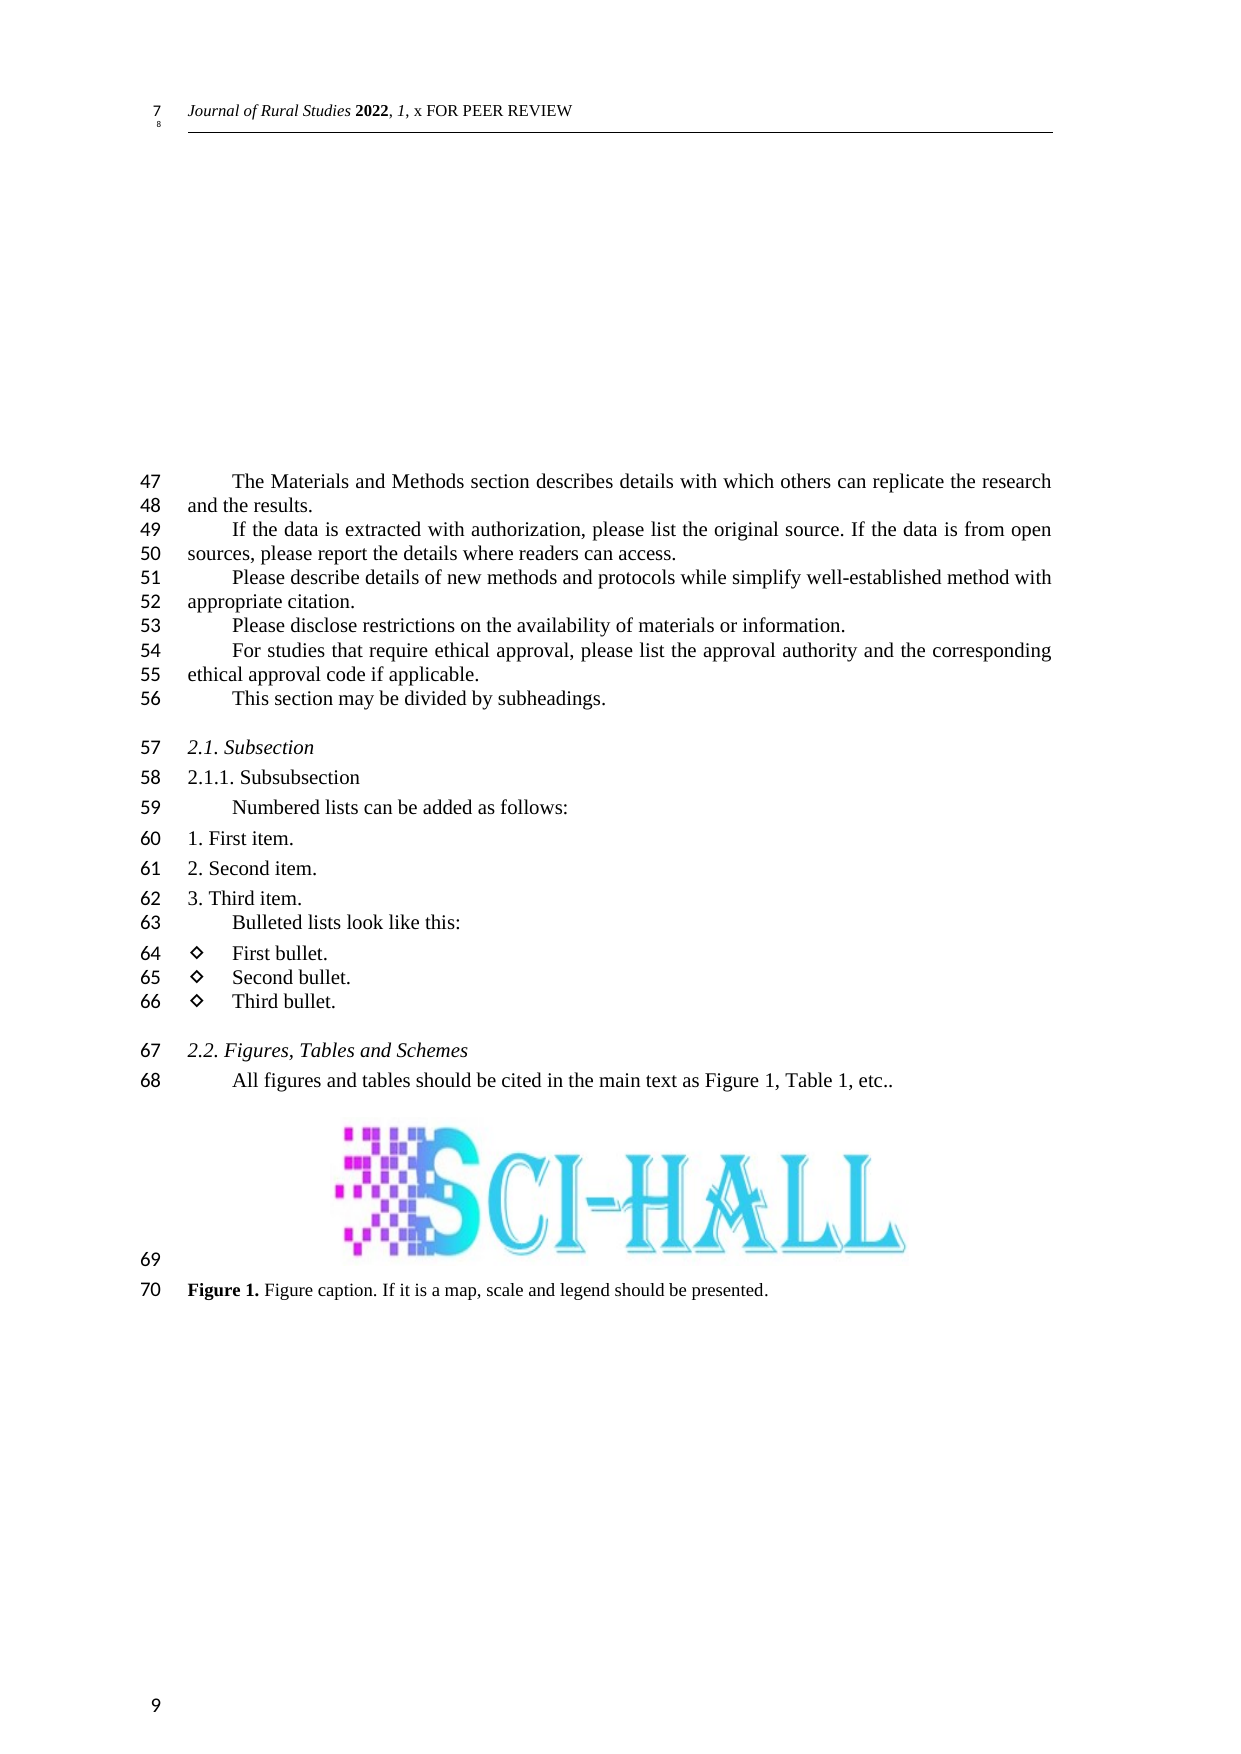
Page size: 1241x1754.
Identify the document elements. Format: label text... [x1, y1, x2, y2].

subtitle 2.1. Subsection [187, 735, 1053, 759]
list 2. Second item. [187, 856, 1053, 880]
subtitle 2.1.1. Subsubsection [187, 765, 1053, 789]
text For studies that require ethical approval, please list the approval authority and the corresponding ethical approval code if applicable. [187, 637, 1053, 686]
text All figures and tables should be cited in the main text as Figure 1, Table 1, etc.. [187, 1068, 1053, 1092]
list 3. Third item. [187, 886, 1053, 910]
list Bulleted lists look like this: [187, 910, 1053, 934]
text This section may be divided by subheadings. [187, 686, 1053, 710]
list Numbered lists can be added as follows: [187, 795, 1053, 819]
picture [330, 1117, 911, 1266]
text The Materials and Methods section describes details with which others can replicate the research and the results. [187, 469, 1053, 517]
text Figure 1. Figure caption. If it is a map, scale and legend should be presented. [187, 1278, 1053, 1300]
text Please disclose restrictions on the availability of materials or information. [187, 613, 1053, 637]
list Third bullet. [187, 989, 1053, 1013]
text If the data is extracted with authorization, please list the original source. If the data is from open sources, please report the details where readers can access. [187, 517, 1053, 565]
list Second bullet. [187, 965, 1053, 989]
list 1. First item. [187, 826, 1053, 850]
text Please describe details of new methods and protocols while simplify well-established method with appropriate citation. [187, 565, 1053, 613]
list First bullet. [187, 941, 1053, 965]
subtitle 2.2. Figures, Tables and Schemes [187, 1038, 1053, 1062]
